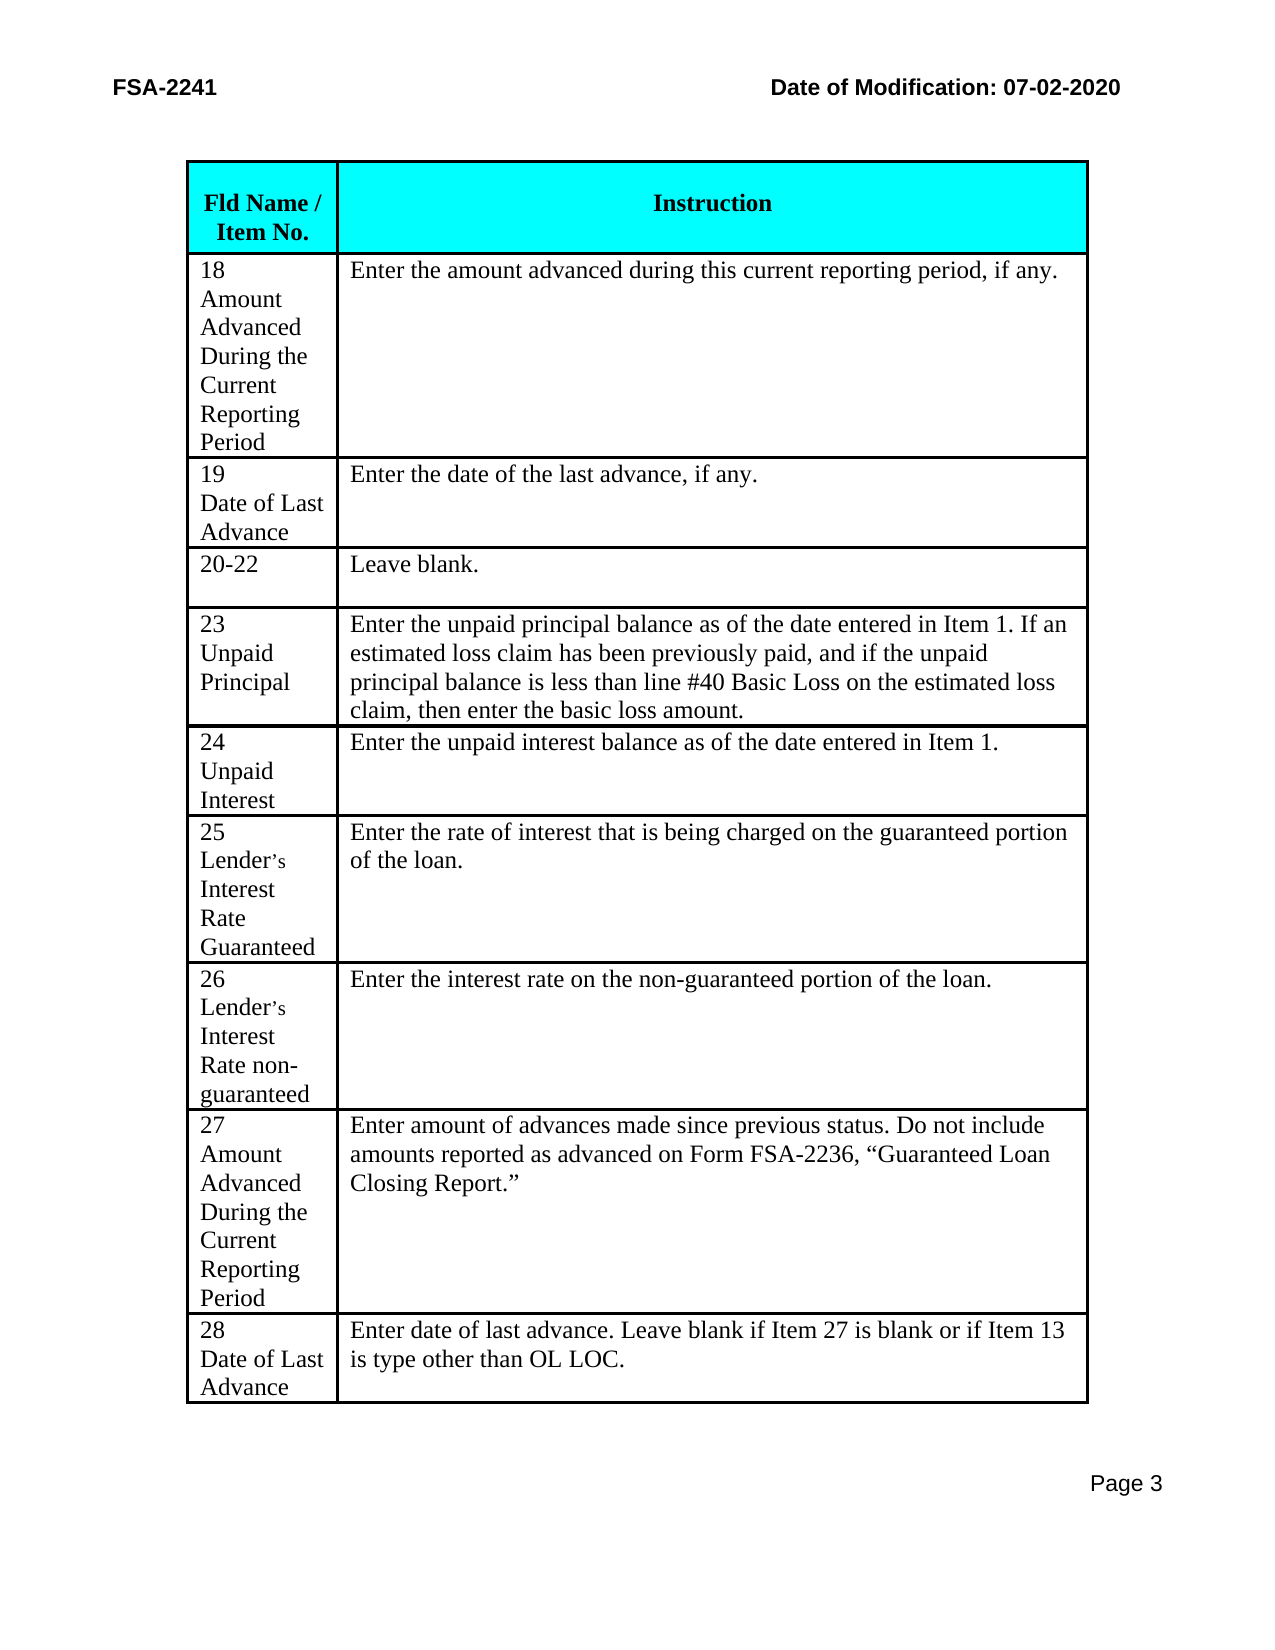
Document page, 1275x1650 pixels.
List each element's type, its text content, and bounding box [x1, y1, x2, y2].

table_cell 27 Amount Advanced During the Current Reporting Period [189, 1111, 336, 1312]
table_cell Enter the unpaid interest balance as of the date entered in Item 1. [339, 728, 1086, 814]
table_cell Enter the date of the last advance, if any. [339, 459, 1086, 546]
table_header Instruction [339, 163, 1086, 252]
table_cell Leave blank. [339, 549, 1086, 606]
table_cell Enter the rate of interest that is being charged on the guaranteed portion of the loan. [339, 817, 1086, 961]
table_cell 26 Lender’s Interest Rate non-guaranteed [189, 964, 336, 1107]
table_cell Enter the amount advanced during this current reporting period, if any. [339, 255, 1086, 456]
table_cell Enter the unpaid principal balance as of the date entered in Item 1. If an estimated loss claim has been previously paid, and if the unpaid principal balance is less than line #40 Basic Loss on the estimated loss claim, then enter the basic loss amount. [339, 609, 1086, 724]
table_cell 19 Date of Last Advance [189, 459, 336, 546]
table_cell Enter amount of advances made since previous status. Do not include amounts reported as advanced on Form FSA-2236, “Guaranteed Loan Closing Report.” [339, 1111, 1086, 1312]
table_cell Enter date of last advance. Leave blank if Item 27 is blank or if Item 13 is type other than OL LOC. [339, 1315, 1086, 1401]
table_cell 25 Lender’s Interest Rate Guaranteed [189, 817, 336, 961]
table_cell 18 Amount Advanced During the Current Reporting Period [189, 255, 336, 456]
table_cell 20-22 [189, 549, 336, 606]
table_cell Enter the interest rate on the non-guaranteed portion of the loan. [339, 964, 1086, 1107]
table_cell 28 Date of Last Advance [189, 1315, 336, 1401]
table_cell 23 Unpaid Principal [189, 609, 336, 724]
table_header Fld Name / Item No. [189, 163, 336, 252]
table_cell 24 Unpaid Interest [189, 728, 336, 814]
